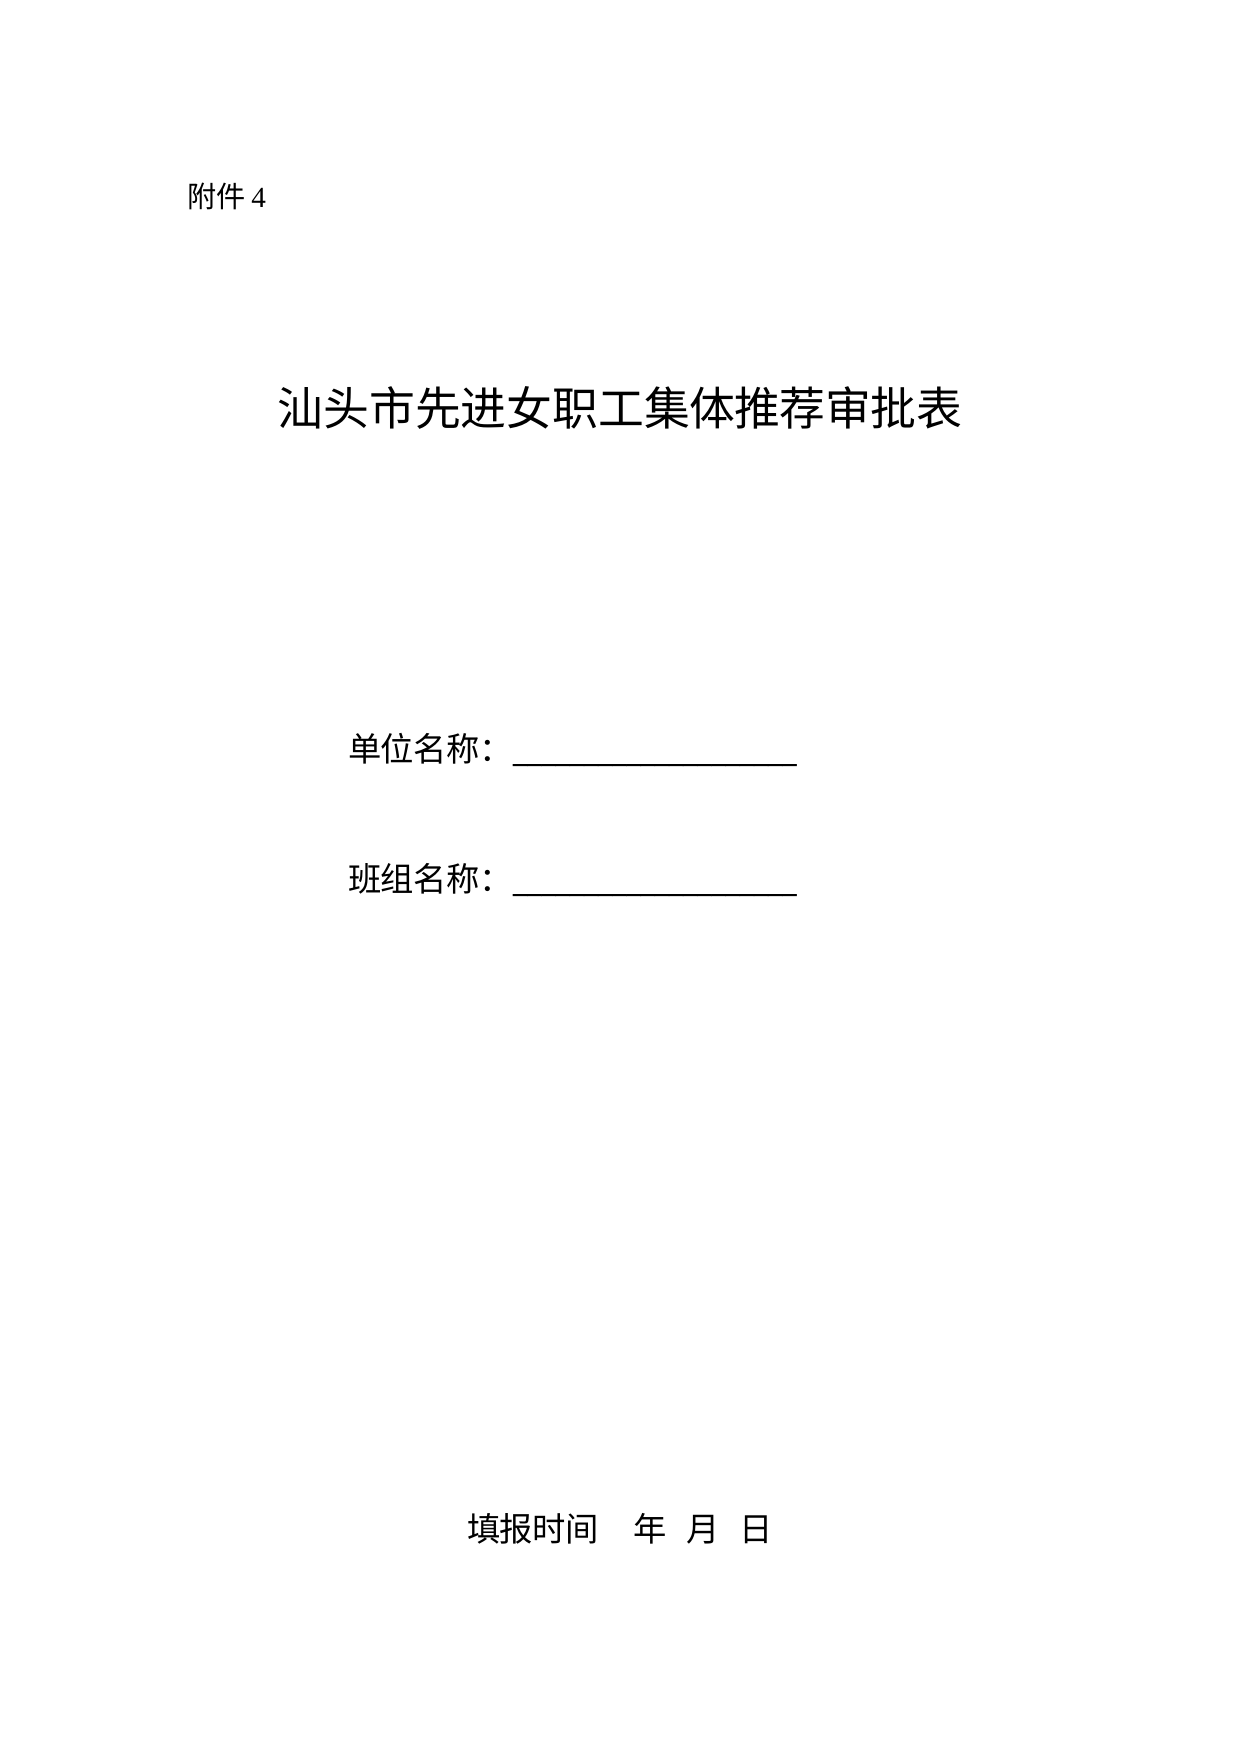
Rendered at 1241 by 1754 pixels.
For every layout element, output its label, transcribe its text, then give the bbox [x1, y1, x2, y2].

text 填报时间 年 月 日 [187, 1494, 1053, 1559]
text 附件4 [187, 162, 1053, 227]
text 单位名称：____________________ [187, 714, 1053, 779]
text 班组名称：____________________ [187, 844, 1053, 909]
text 汕头市先进女职工集体推荐审批表 [187, 357, 1053, 454]
